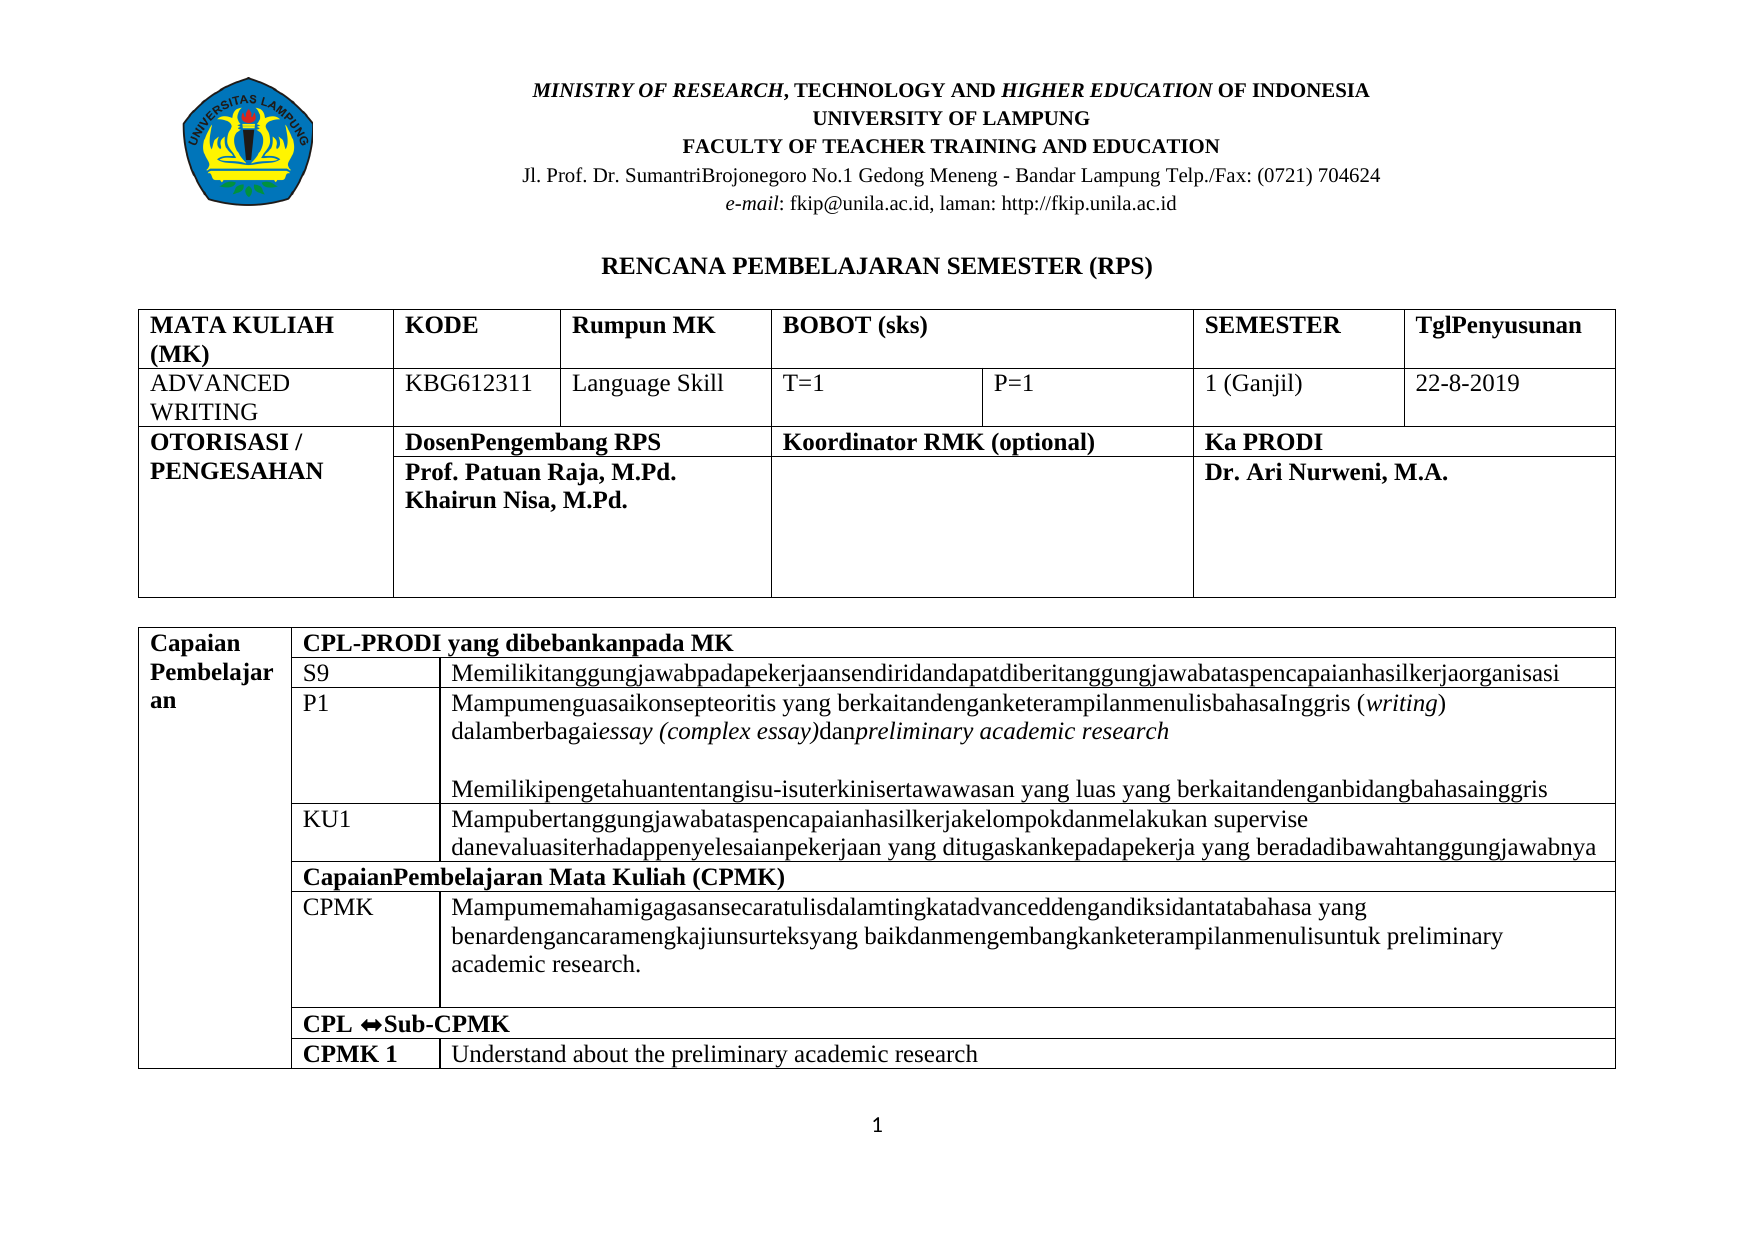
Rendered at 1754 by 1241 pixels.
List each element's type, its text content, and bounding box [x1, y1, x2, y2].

table_cell P=1 [983, 369, 1193, 426]
table_header Rumpun MK [561, 310, 771, 367]
table_cell OTORISASI / PENGESAHAN [139, 427, 393, 597]
table_cell CPL ⬌Sub-CPMK [292, 1008, 1615, 1038]
table_header TglPenyusunan [1405, 310, 1615, 367]
table_header KODE [394, 310, 560, 367]
table_cell CPMK 1 [292, 1039, 439, 1068]
table_header BOBOT (sks) [772, 310, 1193, 367]
table_cell Mampumemahamigagasansecaratulisdalamtingkatadvanceddengandiksidantatabahasa yang benardengancaramengkajiunsurteksyang baikdanmengembangkanketerampilanmenulisuntuk preliminary academic research. [441, 892, 1615, 1007]
table_cell CapaianPembelajaran Mata Kuliah (CPMK) [292, 862, 1615, 891]
table_header SEMESTER [1194, 310, 1404, 367]
table_cell Mampumenguasaikonsepteoritis yang berkaitandenganketerampilanmenulisbahasaInggris (writing) dalamberbagaiessay (complex essay)danpreliminary academic research Memilikipengetahuantentangisu-isuterkinisertawawasan yang luas yang berkaitandenganbidangbahasainggris [441, 688, 1615, 803]
table_cell Ka PRODI [1194, 427, 1615, 456]
text RENCANA PEMBELAJARAN SEMESTER (RPS) [150, 251, 1604, 280]
table_cell [772, 457, 1193, 597]
table_header Capaian Pembelajaran [139, 628, 291, 1068]
table_cell P1 [292, 688, 439, 803]
picture [182, 77, 313, 206]
table_cell Koordinator RMK (optional) [772, 427, 1193, 456]
table_cell CPMK [292, 892, 439, 1007]
table_cell Dr. Ari Nurweni, M.A. [1194, 457, 1615, 597]
table_cell KBG612311 [394, 369, 560, 426]
table_header MATA KULIAH (MK) [139, 310, 393, 367]
table_cell T=1 [772, 369, 982, 426]
table_cell KU1 [292, 804, 439, 861]
table_header CPL-PRODI yang dibebankanpada MK [292, 628, 1615, 657]
table_cell ADVANCED WRITING [139, 369, 393, 426]
table_cell Prof. Patuan Raja, M.Pd. Khairun Nisa, M.Pd. [394, 457, 771, 597]
table_cell Understand about the preliminary academic research [441, 1039, 1615, 1068]
table_cell 1 (Ganjil) [1194, 369, 1404, 426]
table_cell Language Skill [561, 369, 771, 426]
table_cell Memilikitanggungjawabpadapekerjaansendiridandapatdiberitanggungjawabataspencapaianhasilkerjaorganisasi [441, 658, 1615, 687]
table_cell 22-8-2019 [1405, 369, 1615, 426]
table_cell Mampubertanggungjawabataspencapaianhasilkerjakelompokdanmelakukan supervise danevaluasiterhadappenyelesaianpekerjaan yang ditugaskankepadapekerja yang beradadibawahtanggungjawabnya [441, 804, 1615, 861]
table_cell S9 [292, 658, 439, 687]
table_cell DosenPengembang RPS [394, 427, 771, 456]
